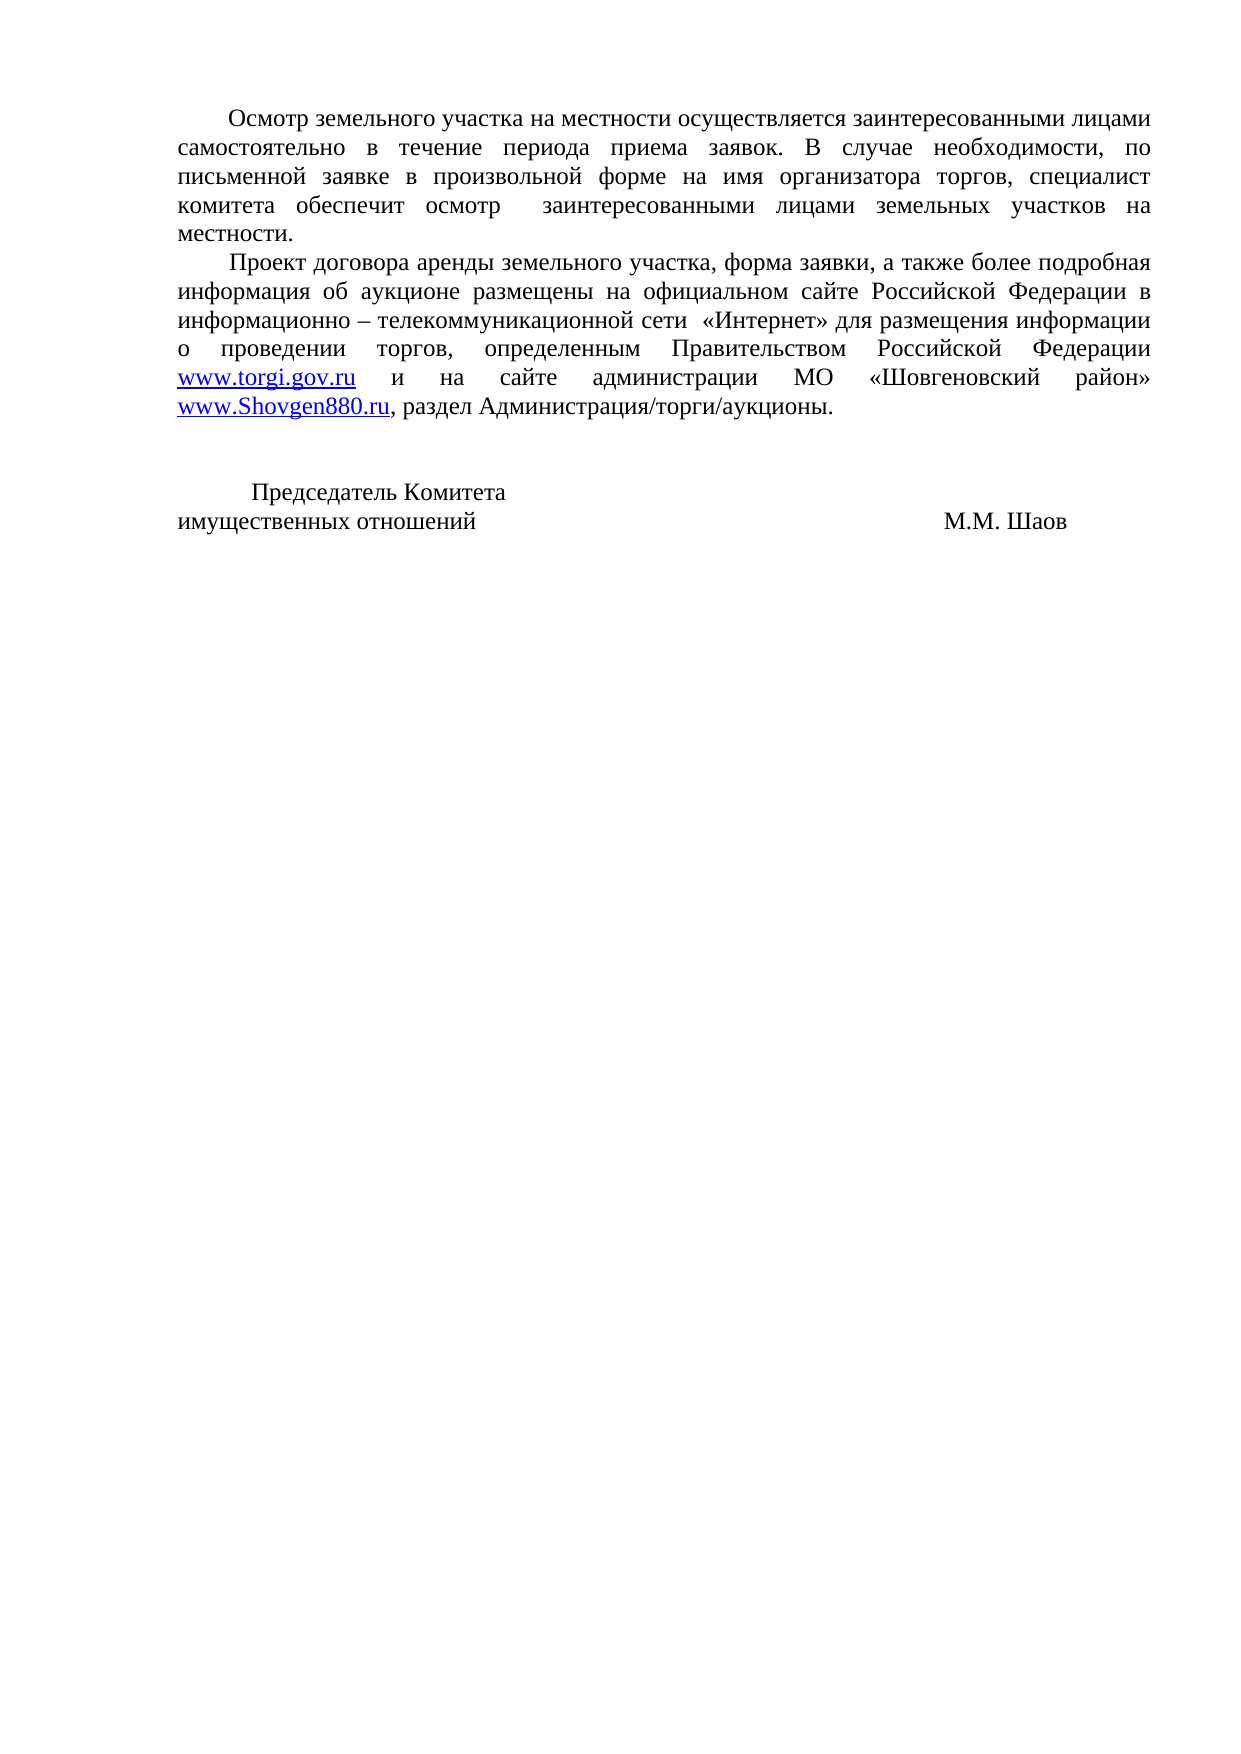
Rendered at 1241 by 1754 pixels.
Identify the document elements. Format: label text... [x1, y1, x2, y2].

text Председатель Комитета [177, 477, 1152, 506]
text имущественных отношений М.М. Шаов [177, 506, 1152, 535]
text Проект договора аренды земельного участка, форма заявки, а также более подробная информация об аукционе размещены на официальном сайте Российской Федерации в информационно – телекоммуникационной сети «Интернет» для размещения информации о проведении торгов, определенным Правительством Российской Федерации www.torgi.gov.ru и на сайте администрации МО «Шовгеновский район» www.Shovgen880.ru, раздел Администрация/торги/аукционы. [177, 247, 1152, 420]
text Осмотр земельного участка на местности осуществляется заинтересованными лицами самостоятельно в течение периода приема заявок. В случае необходимости, по письменной заявке в произвольной форме на имя организатора торгов, специалист комитета обеспечит осмотр заинтересованными лицами земельных участков на местности. [177, 103, 1152, 247]
